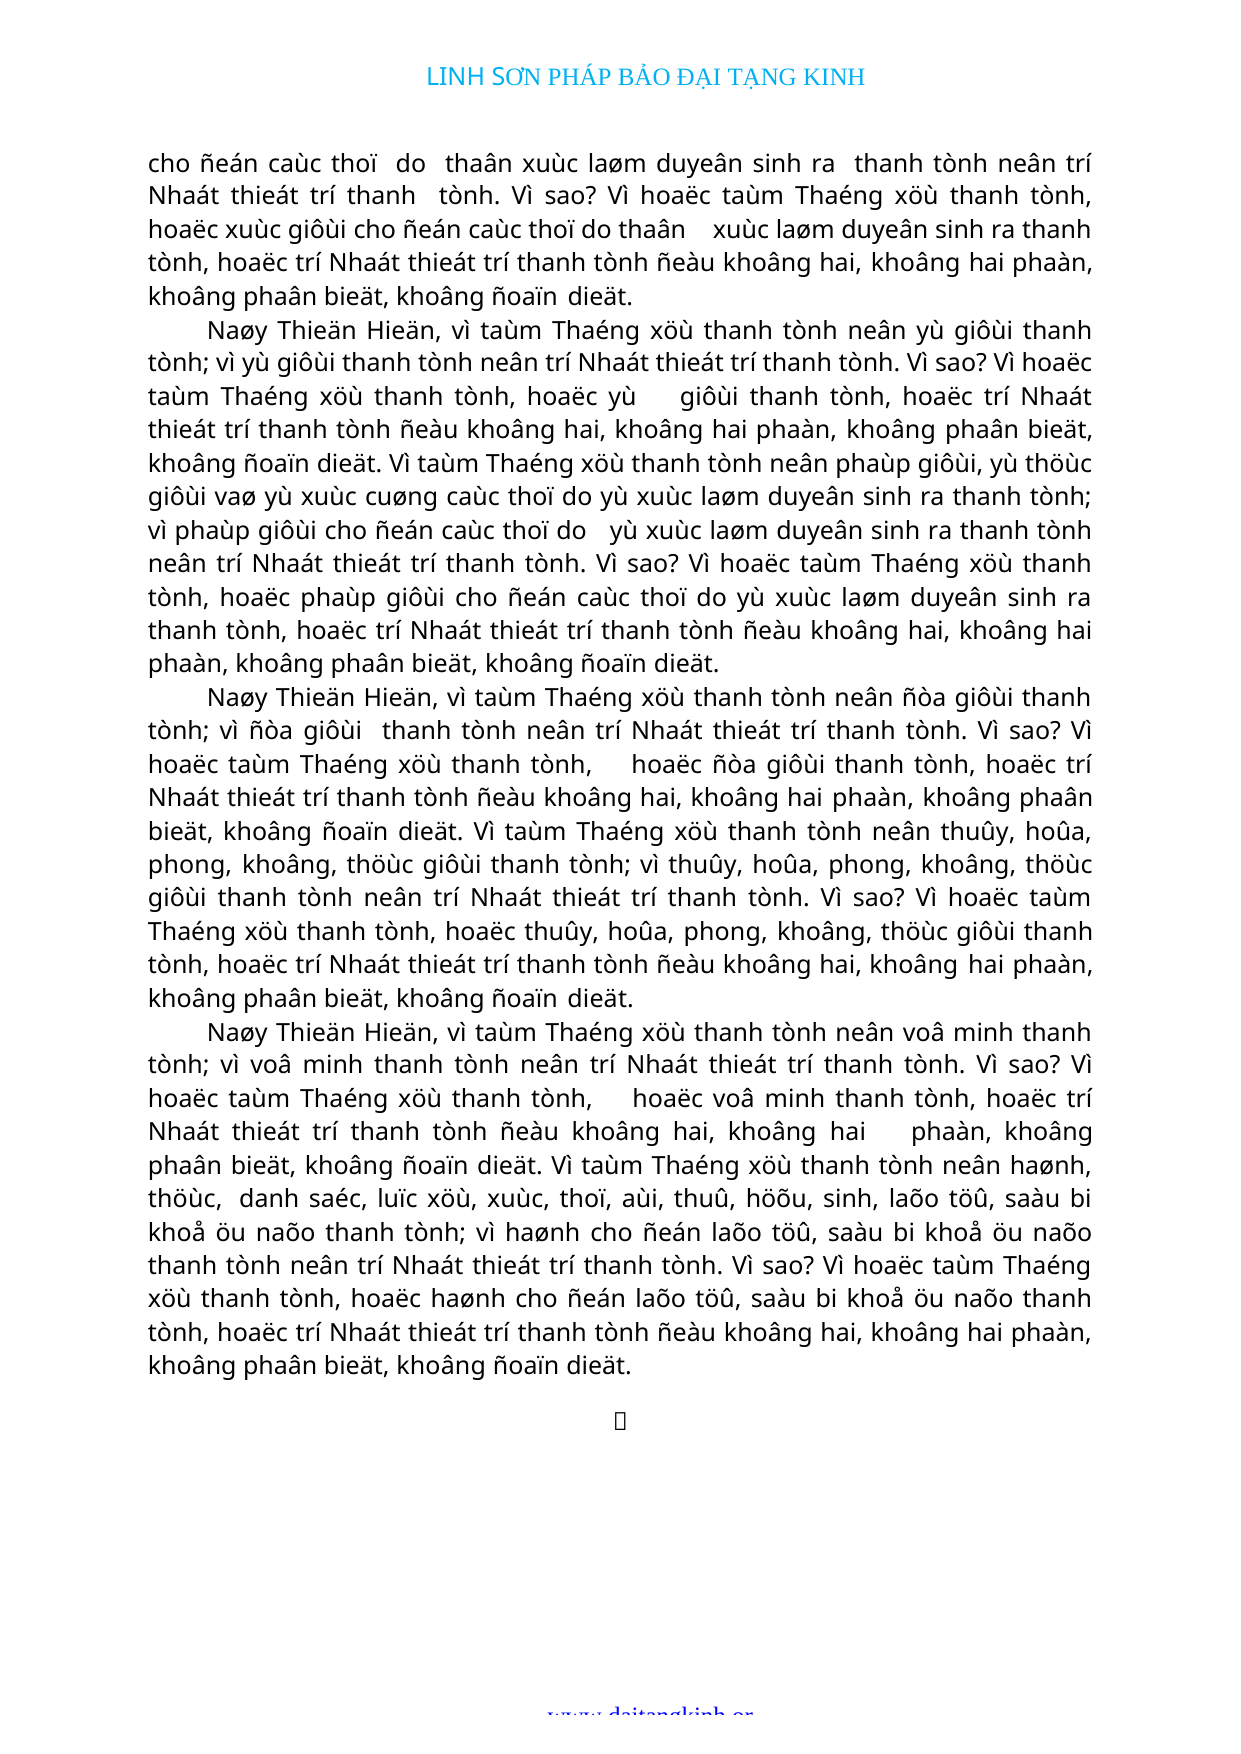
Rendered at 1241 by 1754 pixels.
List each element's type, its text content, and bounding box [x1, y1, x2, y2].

text cho ñeán caùc thoï do thaân xuùc laøm duyeân sinh ra thanh tònh neân trí Nhaát thieát trí thanh tònh. Vì sao? Vì hoaëc taùm Thaéng xöù thanh tònh, hoaëc xuùc giôùi cho ñeán caùc thoï do thaân xuùc laøm duyeân sinh ra thanh tònh, hoaëc trí Nhaát thieát trí thanh tònh ñeàu khoâng hai, khoâng hai phaàn, khoâng phaân bieät, khoâng ñoaïn dieät. [148, 145, 1093, 312]
text Naøy Thieän Hieän, vì taùm Thaéng xöù thanh tònh neân yù giôùi thanh tònh; vì yù giôùi thanh tònh neân trí Nhaát thieát trí thanh tònh. Vì sao? Vì hoaëc taùm Thaéng xöù thanh tònh, hoaëc yù giôùi thanh tònh, hoaëc trí Nhaát thieát trí thanh tònh ñeàu khoâng hai, khoâng hai phaàn, khoâng phaân bieät, khoâng ñoaïn dieät. Vì taùm Thaéng xöù thanh tònh neân phaùp giôùi, yù thöùc giôùi vaø yù xuùc cuøng caùc thoï do yù xuùc laøm duyeân sinh ra thanh tònh; vì phaùp giôùi cho ñeán caùc thoï do yù xuùc laøm duyeân sinh ra thanh tònh neân trí Nhaát thieát trí thanh tònh. Vì sao? Vì hoaëc taùm Thaéng xöù thanh tònh, hoaëc phaùp giôùi cho ñeán caùc thoï do yù xuùc laøm duyeân sinh ra thanh tònh, hoaëc trí Nhaát thieát trí thanh tònh ñeàu khoâng hai, khoâng hai phaàn, khoâng phaân bieät, khoâng ñoaïn dieät. [148, 312, 1093, 680]
text Naøy Thieän Hieän, vì taùm Thaéng xöù thanh tònh neân voâ minh thanh tònh; vì voâ minh thanh tònh neân trí Nhaát thieát trí thanh tònh. Vì sao? Vì hoaëc taùm Thaéng xöù thanh tònh, hoaëc voâ minh thanh tònh, hoaëc trí Nhaát thieát trí thanh tònh ñeàu khoâng hai, khoâng hai phaàn, khoâng phaân bieät, khoâng ñoaïn dieät. Vì taùm Thaéng xöù thanh tònh neân haønh, thöùc, danh saéc, luïc xöù, xuùc, thoï, aùi, thuû, höõu, sinh, laõo töû, saàu bi khoå öu naõo thanh tònh; vì haønh cho ñeán laõo töû, saàu bi khoå öu naõo thanh tònh neân trí Nhaát thieát trí thanh tònh. Vì sao? Vì hoaëc taùm Thaéng xöù thanh tònh, hoaëc haønh cho ñeán laõo töû, saàu bi khoå öu naõo thanh tònh, hoaëc trí Nhaát thieát trí thanh tònh ñeàu khoâng hai, khoâng hai phaàn, khoâng phaân bieät, khoâng ñoaïn dieät. [148, 1014, 1093, 1382]
text Naøy Thieän Hieän, vì taùm Thaéng xöù thanh tònh neân ñòa giôùi thanh tònh; vì ñòa giôùi thanh tònh neân trí Nhaát thieát trí thanh tònh. Vì sao? Vì hoaëc taùm Thaéng xöù thanh tònh, hoaëc ñòa giôùi thanh tònh, hoaëc trí Nhaát thieát trí thanh tònh ñeàu khoâng hai, khoâng hai phaàn, khoâng phaân bieät, khoâng ñoaïn dieät. Vì taùm Thaéng xöù thanh tònh neân thuûy, hoûa, phong, khoâng, thöùc giôùi thanh tònh; vì thuûy, hoûa, phong, khoâng, thöùc giôùi thanh tònh neân trí Nhaát thieát trí thanh tònh. Vì sao? Vì hoaëc taùm Thaéng xöù thanh tònh, hoaëc thuûy, hoûa, phong, khoâng, thöùc giôùi thanh tònh, hoaëc trí Nhaát thieát trí thanh tònh ñeàu khoâng hai, khoâng hai phaàn, khoâng phaân bieät, khoâng ñoaïn dieät. [148, 680, 1093, 1014]
text  [136, 1404, 1105, 1438]
